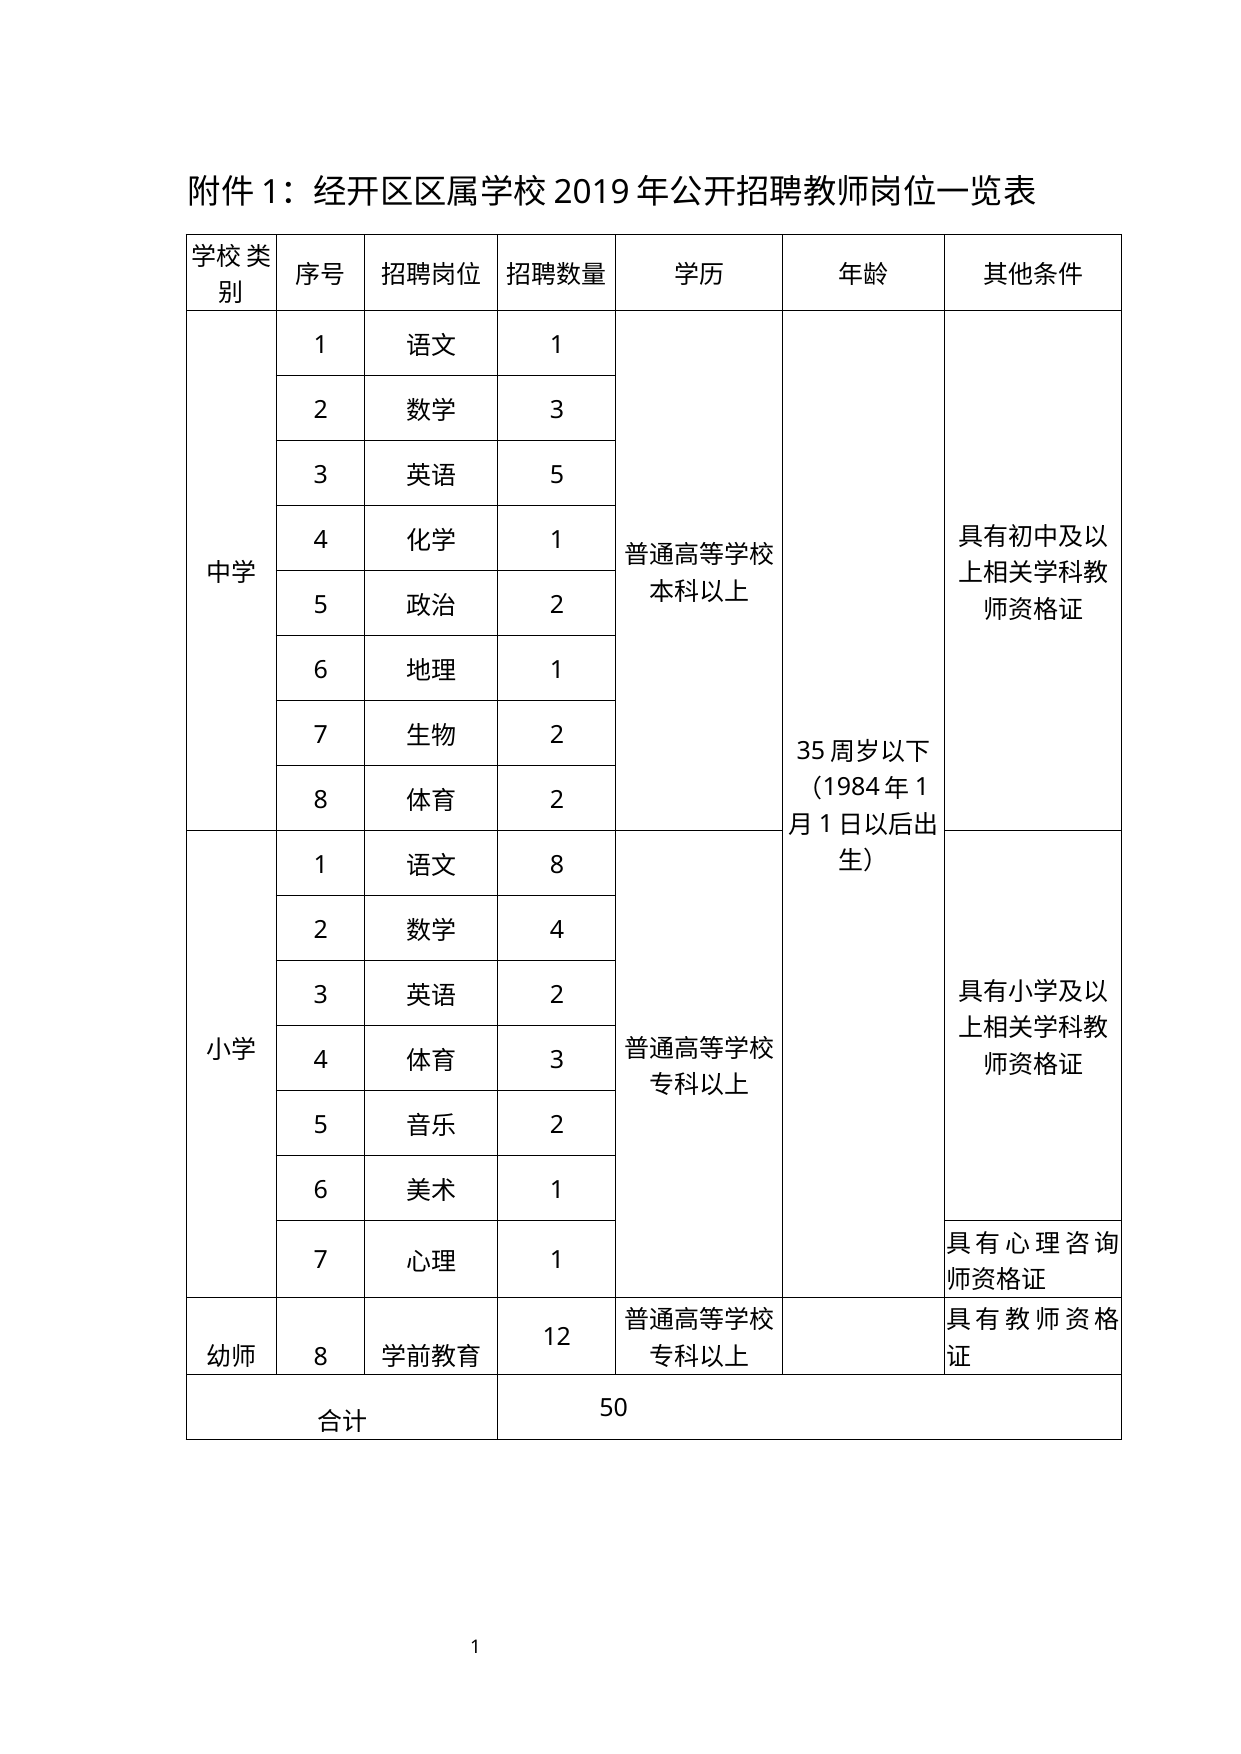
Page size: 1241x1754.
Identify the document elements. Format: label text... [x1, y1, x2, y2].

table_cell 1 [277, 311, 364, 375]
table_cell 8 [277, 1298, 364, 1374]
table_cell 7 [277, 1221, 364, 1297]
table_cell 12 [498, 1298, 615, 1374]
table_cell 5 [277, 571, 364, 635]
table_cell 心理 [365, 1221, 497, 1297]
table_cell 3 [277, 961, 364, 1025]
table_cell 普通高等学校专科以上 [616, 1298, 782, 1374]
table_cell 1 [498, 636, 615, 700]
table_cell 2 [498, 701, 615, 765]
table_cell 5 [277, 1091, 364, 1155]
table_cell 5 [498, 441, 615, 505]
table_cell 2 [498, 571, 615, 635]
table_cell 中学 [187, 311, 276, 830]
table_cell 具有初中及以上相关学科教师资格证 [945, 311, 1121, 830]
table_cell 英语 [365, 961, 497, 1025]
table_cell 语文 [365, 311, 497, 375]
table_cell 普通高等学校本科以上 [616, 311, 782, 830]
table_cell 具有心理咨询师资格证 [945, 1221, 1121, 1297]
table_cell 50 [498, 1375, 1121, 1439]
table_cell 6 [277, 636, 364, 700]
table_cell 3 [277, 441, 364, 505]
table_cell 3 [498, 376, 615, 440]
table_cell 2 [498, 1091, 615, 1155]
table_cell 8 [498, 831, 615, 895]
table_cell 2 [277, 896, 364, 960]
table_cell 体育 [365, 766, 497, 830]
table_cell 数学 [365, 376, 497, 440]
table_cell [783, 1298, 944, 1374]
table_cell 小学 [187, 831, 276, 1297]
text 附件1：经开区区属学校2019年公开招聘教师岗位一览表 [187, 164, 1053, 213]
table_cell 35周岁以下（1984年1月1日以后出生） [783, 311, 944, 1297]
table_cell 具有小学及以上相关学科教师资格证 [945, 831, 1121, 1220]
table_cell 2 [498, 766, 615, 830]
table_cell 数学 [365, 896, 497, 960]
table_cell 学前教育 [365, 1298, 497, 1374]
table_cell 6 [277, 1156, 364, 1220]
table_cell 1 [498, 311, 615, 375]
table_cell 音乐 [365, 1091, 497, 1155]
table_cell 体育 [365, 1026, 497, 1090]
table_cell 1 [498, 1156, 615, 1220]
table_cell 3 [498, 1026, 615, 1090]
table_cell 具有教师资格证 [945, 1298, 1121, 1374]
table_header 学校 类别 [187, 235, 276, 310]
table_cell 地理 [365, 636, 497, 700]
table_cell 生物 [365, 701, 497, 765]
table_header 年龄 [783, 235, 944, 310]
table_cell 语文 [365, 831, 497, 895]
table_cell 4 [498, 896, 615, 960]
table_cell 4 [277, 506, 364, 570]
table_cell 普通高等学校专科以上 [616, 831, 782, 1297]
table_cell 2 [277, 376, 364, 440]
table_cell 4 [277, 1026, 364, 1090]
table_cell 1 [498, 506, 615, 570]
table_cell 化学 [365, 506, 497, 570]
table_cell 政治 [365, 571, 497, 635]
table_cell 1 [277, 831, 364, 895]
table_cell 幼师 [187, 1298, 276, 1374]
table_header 其他条件 [945, 235, 1121, 310]
table_cell 美术 [365, 1156, 497, 1220]
table_cell 2 [498, 961, 615, 1025]
table_cell 8 [277, 766, 364, 830]
table_header 招聘岗位 [365, 235, 497, 310]
table_cell 英语 [365, 441, 497, 505]
table_cell 7 [277, 701, 364, 765]
table_header 学历 [616, 235, 782, 310]
table_cell 1 [498, 1221, 615, 1297]
table_header 招聘数量 [498, 235, 615, 310]
table_cell 合计 [187, 1375, 497, 1439]
table_header 序号 [277, 235, 364, 310]
